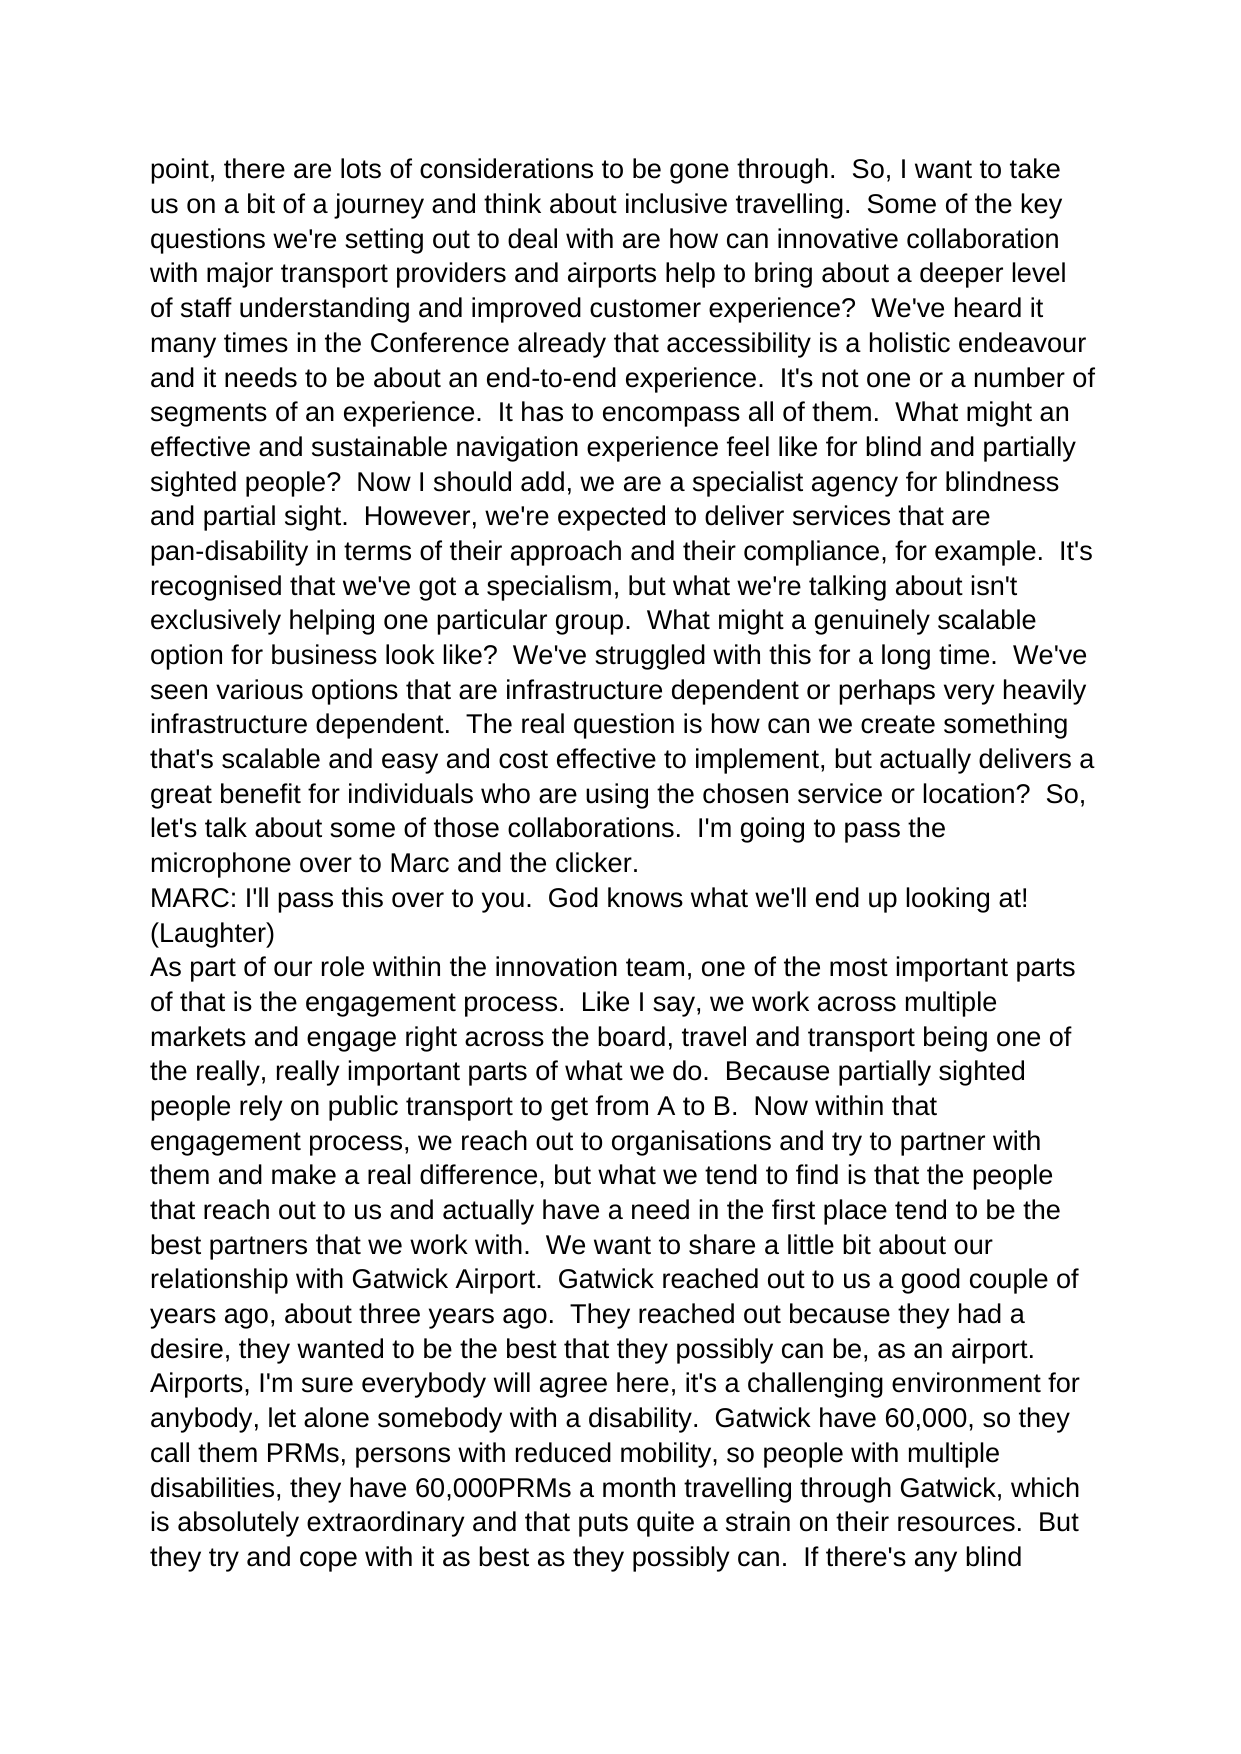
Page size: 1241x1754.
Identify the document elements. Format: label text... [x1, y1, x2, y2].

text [150, 150, 1095, 878]
text (Laughter) [150, 913, 719, 948]
text MARC: I'll pass this over to you. God knows what we'll end up looking at! [150, 878, 1095, 913]
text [150, 948, 1095, 1572]
